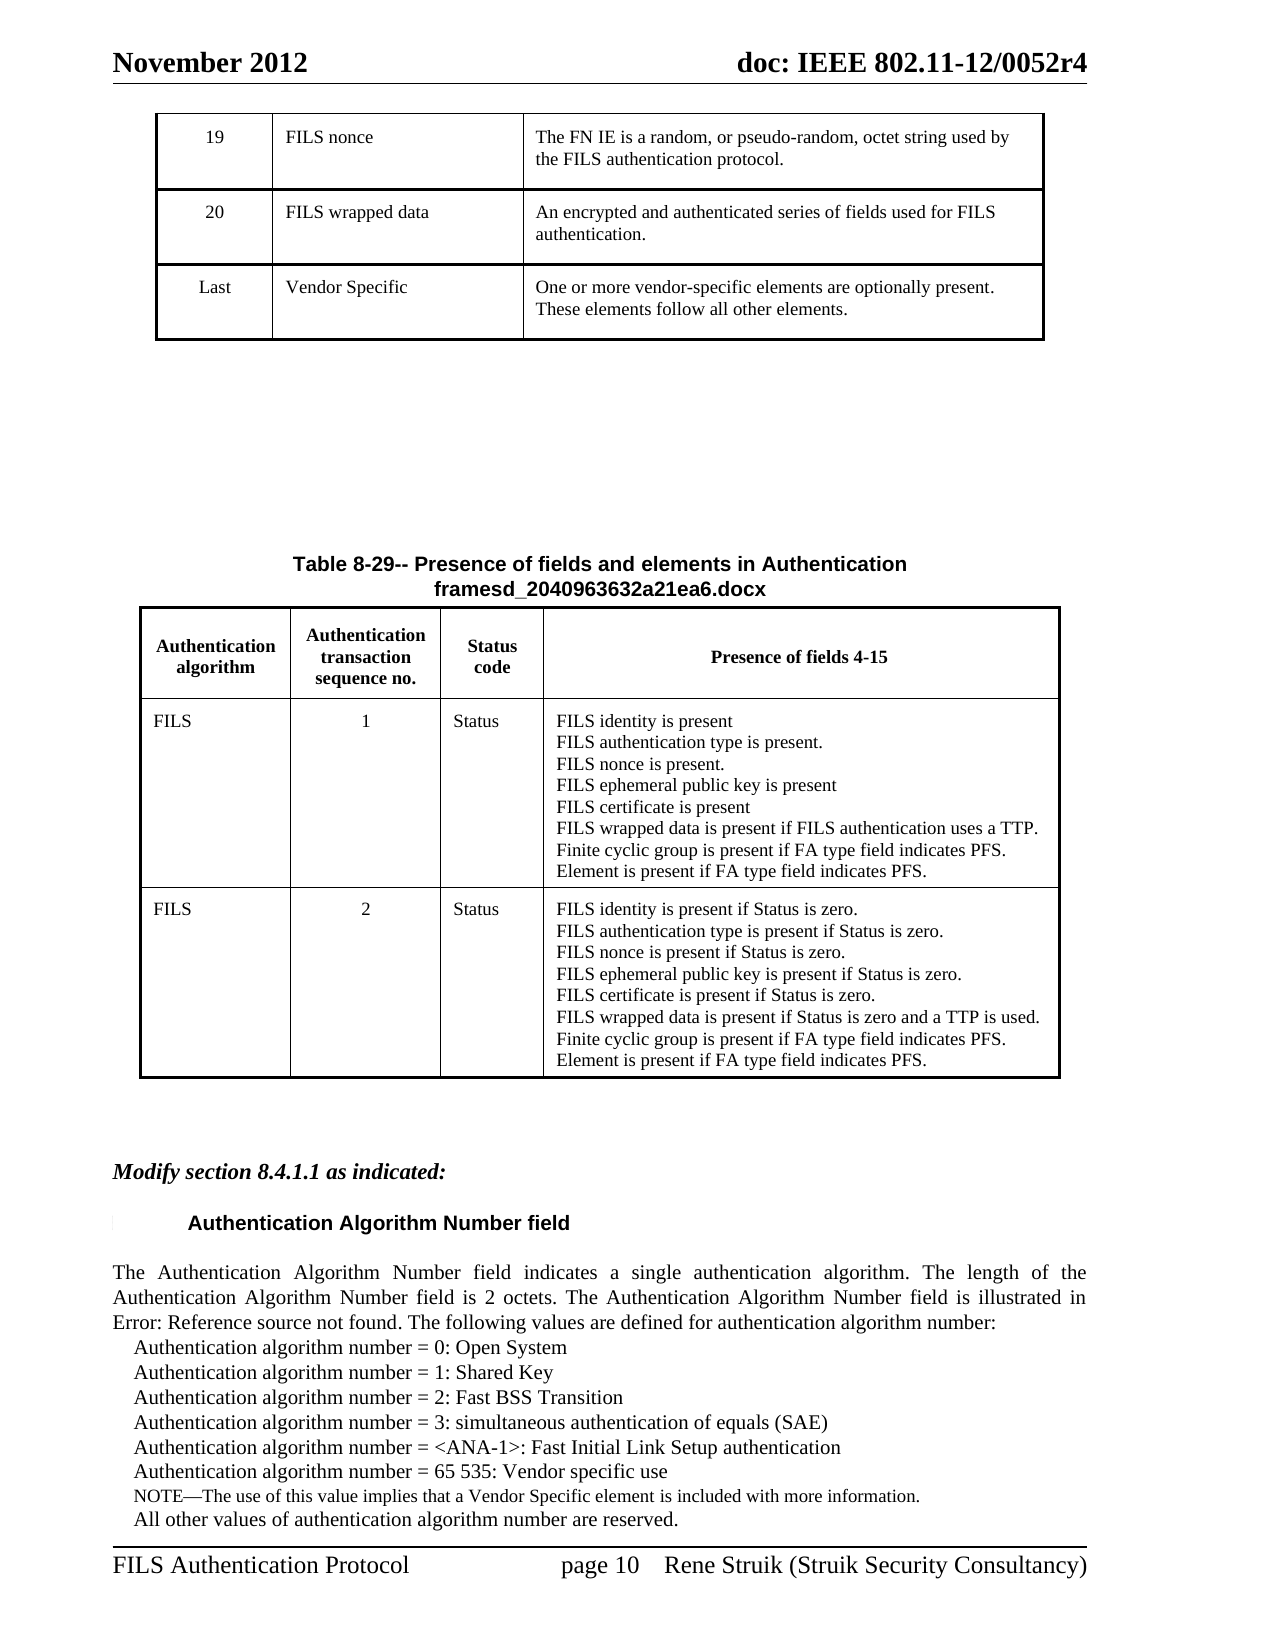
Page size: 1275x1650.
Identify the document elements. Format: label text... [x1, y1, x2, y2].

text Authentication algorithm number = 1: Shared Key [133, 1359, 1087, 1384]
table_cell Vendor Specific [273, 266, 523, 337]
list Authentication Algorithm Number field [112, 1209, 1087, 1234]
table_cell Last [158, 266, 272, 337]
table_cell Status [441, 699, 543, 887]
table_cell An encrypted and authenticated series of fields used for FILS authentication. [524, 191, 1042, 262]
text Authentication algorithm number = 2: Fast BSS Transition(11r) [133, 1384, 1087, 1409]
table_cell Authentication transaction sequence no. [291, 609, 440, 698]
table_cell 20 [158, 191, 272, 262]
table_cell Presence of fields 4-15 (11r)(11s) [544, 609, 1058, 698]
table_cell FILS wrapped data [273, 191, 523, 262]
table_cell FILS(11s) [142, 699, 290, 887]
table_cell Status code [441, 609, 543, 698]
table_cell FILS(11s) [142, 888, 290, 1076]
text NOTE—The use of this value implies that a Vendor Specific element(Ed) is included with more information.(#10081) [112, 1483, 1087, 1506]
text Authentication algorithm number = 0: Open System [133, 1334, 1087, 1359]
table_cell FILS identity is present if Status is zero. FILS authentication type is present if Status is zero. FILS nonce is present if Status is zero. FILS ephemeral public key is present if Status is zero. FILS certificate is present if Status is zero. FILS wrapped data is present if Status is zero and a TTP is used. Finite cyclic group is present if FA type field indicates PFS. Element is present if FA type field indicates PFS. [544, 888, 1058, 1076]
table_cell The FN IE is a random, or pseudo-random, octet string used by the FILS authentication protocol. [524, 114, 1042, 187]
text Authentication algorithm number = 3: simultaneous authentication of equals (SAE) [133, 1409, 1087, 1434]
text Modify section 8.4.1.1 as indicated: [112, 1158, 1087, 1184]
table_cell Authentication algorithm [142, 609, 290, 698]
table_cell One or more vendor-specific (#1684)elements are optionally present(#29). These (#1684)elements follow all other (#1684)elements(#1221). [524, 266, 1042, 337]
table_cell Status [441, 888, 543, 1076]
table_cell 1 [291, 699, 440, 887]
table_header Table 8-29-- Presence of fields and(11s) elements in Authentication frames(11r) [141, 541, 1059, 606]
text Authentication algorithm number = 65 535: Vendor specific use [133, 1459, 1087, 1483]
table_cell FILS identity is present FILS authentication type is present. FILS nonce is present. FILS ephemeral public key is present FILS certificate is present FILS wrapped data is present if FILS authentication uses a TTP. Finite cyclic group is present if FA type field indicates PFS. Element is present if FA type field indicates PFS. [544, 699, 1058, 887]
table_cell 2 [291, 888, 440, 1076]
text All other values of authentication algorithm number are reserved. [133, 1506, 1087, 1531]
text Authentication algorithm number = <ANA-1>: Fast Initial Link Setup authentication (11s) [133, 1434, 1087, 1459]
table_cell 19 [158, 114, 272, 187]
table_cell FILS nonce [273, 114, 523, 187]
